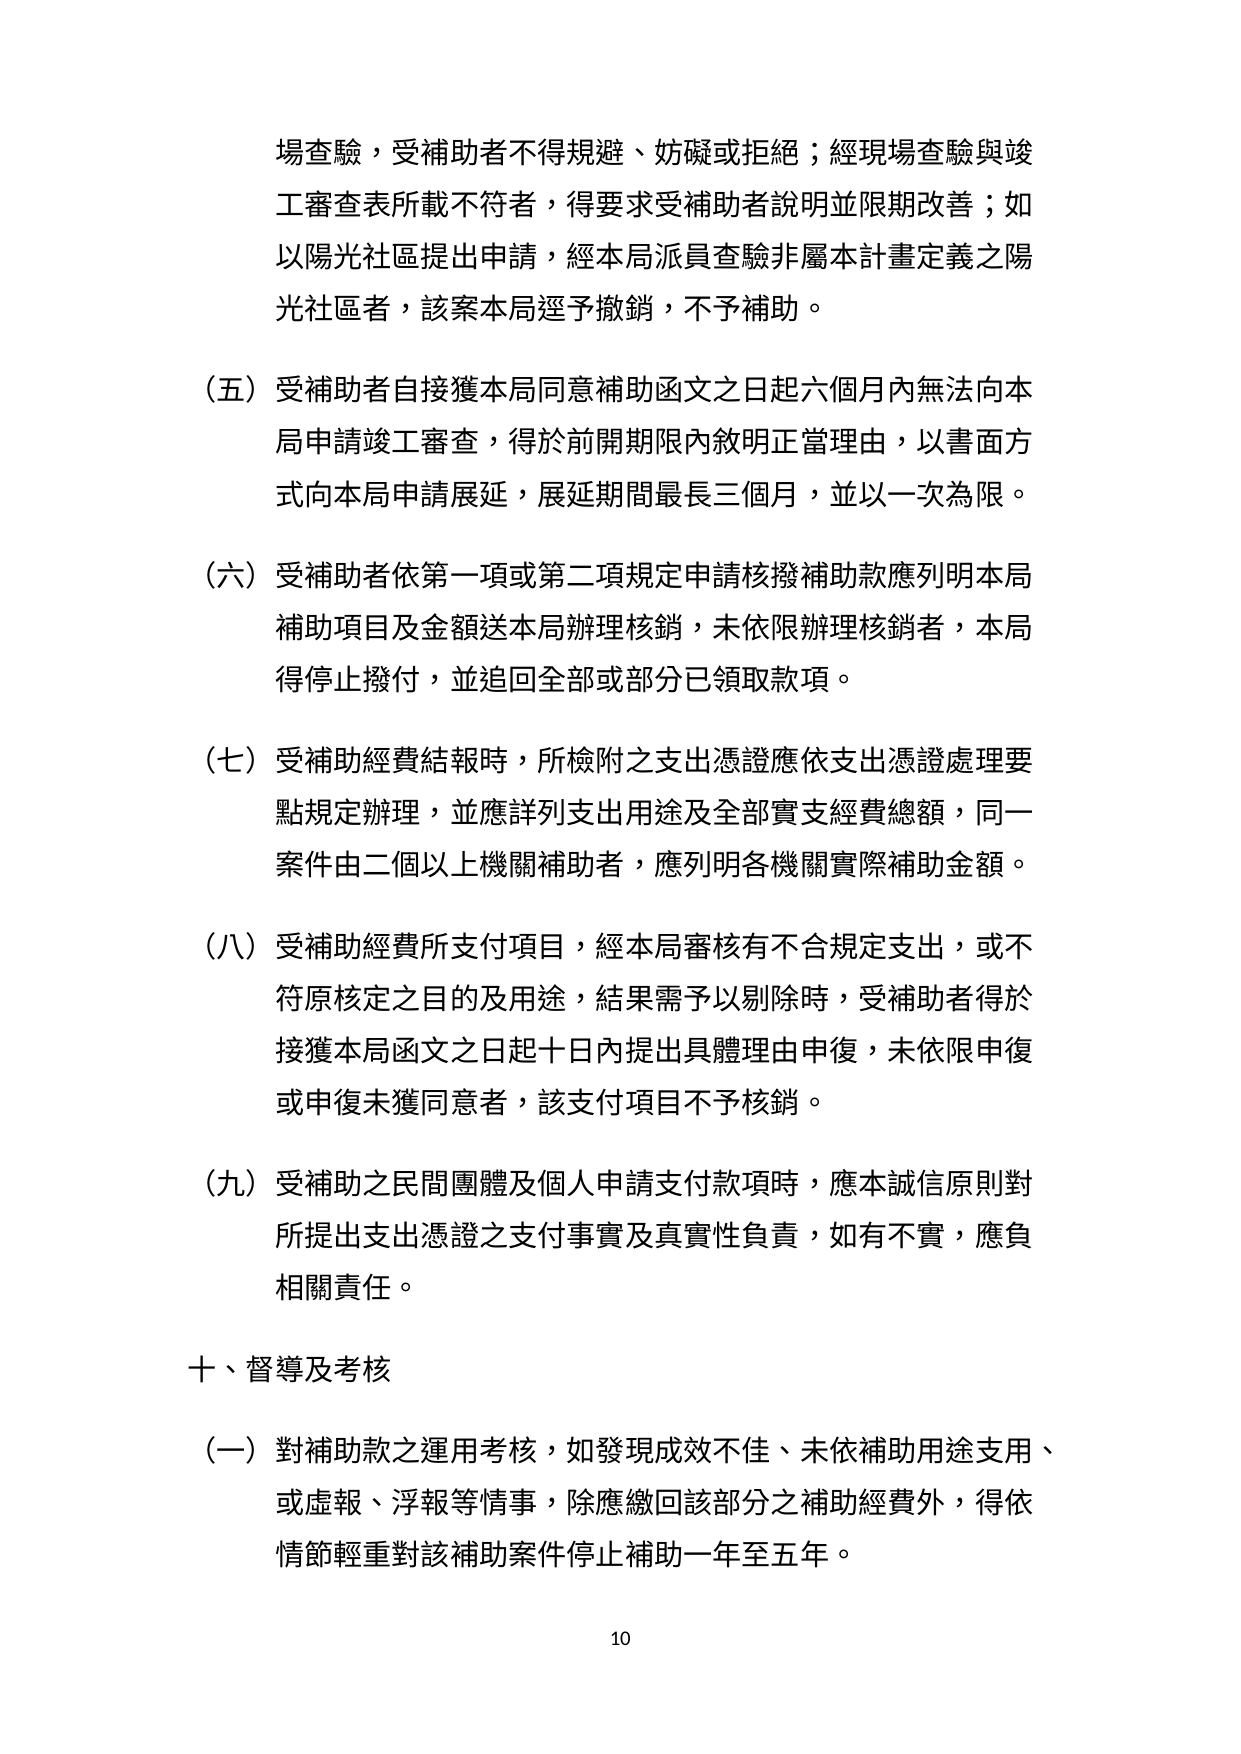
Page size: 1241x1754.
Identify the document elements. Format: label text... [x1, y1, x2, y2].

text （九）受補助之民間團體及個人申請支付款項時，應本誠信原則對所提出支出憑證之支付事實及真實性負責，如有不實，應負相關責任。 [187, 1153, 1053, 1309]
text 十、督導及考核 [187, 1338, 1053, 1390]
text （七）受補助經費結報時，所檢附之支出憑證應依支出憑證處理要點規定辦理，並應詳列支出用途及全部實支經費總額，同一案件由二個以上機關補助者，應列明各機關實際補助金額。 [187, 730, 1053, 886]
text （一）對補助款之運用考核，如發現成效不佳、未依補助用途支用、或虛報、浮報等情事，除應繳回該部分之補助經費外，得依情節輕重對該補助案件停止補助一年至五年。 [187, 1419, 1053, 1576]
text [187, 122, 1053, 330]
text （六）受補助者依第一項或第二項規定申請核撥補助款應列明本局補助項目及金額送本局辦理核銷，未依限辦理核銷者，本局得停止撥付，並追回全部或部分已領取款項。 [187, 544, 1053, 701]
text （五）受補助者自接獲本局同意補助函文之日起六個月內無法向本局申請竣工審查，得於前開期限內敘明正當理由，以書面方式向本局申請展延，展延期間最長三個月，並以一次為限。 [187, 359, 1053, 515]
text （八）受補助經費所支付項目，經本局審核有不合規定支出，或不符原核定之目的及用途，結果需予以剔除時，受補助者得於接獲本局函文之日起十日內提出具體理由申復，未依限申復或申復未獲同意者，該支付項目不予核銷。 [187, 915, 1053, 1124]
